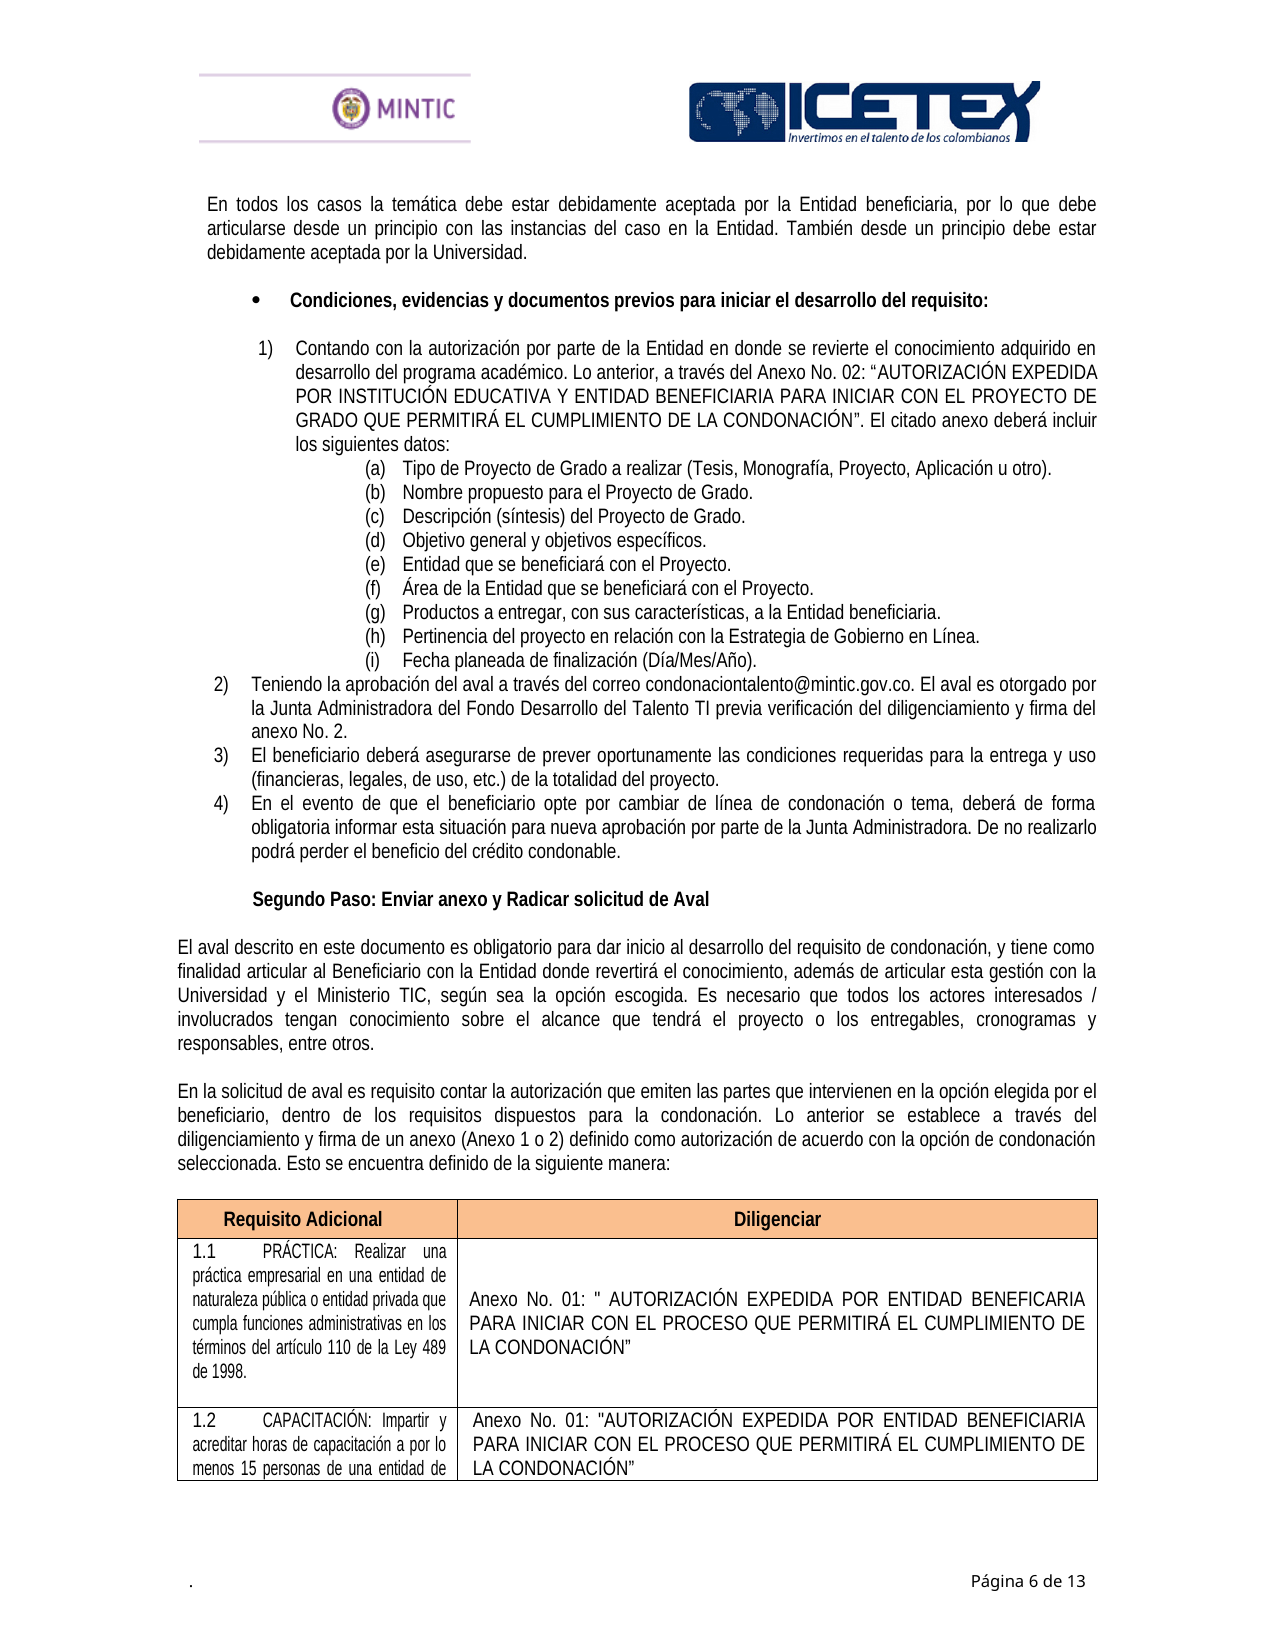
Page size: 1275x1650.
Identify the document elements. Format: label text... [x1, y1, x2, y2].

list Productos a entregar, con sus características, a la Entidad beneficiaria. [365, 599, 1098, 623]
text En la solicitud de aval es requisito contar la autorización que emiten las partes que intervienen en la opción elegida por el beneficiario, dentro de los requisitos dispuestos para la condonación. Lo anterior se establece a través del diligenciamiento y firma de un anexo (Anexo 1 o 2) definido como autorización de acuerdo con la opción de condonación seleccionada. Esto se encuentra definido de la siguiente manera: [177, 1079, 1098, 1174]
list Entidad que se beneficiará con el Proyecto. [365, 552, 1098, 576]
list Pertinencia del proyecto en relación con la Estrategia de Gobierno en Línea. [365, 623, 1098, 647]
text El aval descrito en este documento es obligatorio para dar inicio al desarrollo del requisito de condonación, y tiene como finalidad articular al Beneficiario con la Entidad donde revertirá el conocimiento, además de articular esta gestión con la Universidad y el Ministerio TIC, según sea la opción escogida. Es necesario que todos los actores interesados / involucrados tengan conocimiento sobre el alcance que tendrá el proyecto o los entregables, cronogramas y responsables, entre otros. [177, 935, 1098, 1055]
list Tipo de Proyecto de Grado a realizar (Tesis, Monografía, Proyecto, Aplicación u otro). [365, 456, 1098, 480]
list Teniendo la aprobación del aval a través del correo condonaciontalento@mintic.gov.co. El aval es otorgado por la Junta Administradora del Fondo Desarrollo del Talento TI previa verificación del diligenciamiento y firma del anexo No. 2. [213, 671, 1098, 743]
picture [199, 59, 492, 164]
table_cell Anexo No. 01: "AUTORIZACIÓN EXPEDIDA POR ENTIDAD BENEFICIARIA PARA INICIAR CON EL PROCESO QUE PERMITIRÁ EL CUMPLIMIENTO DE LA CONDONACIÓN” [458, 1408, 1097, 1480]
picture [687, 81, 1040, 142]
table_header Diligenciar [458, 1200, 1097, 1238]
table_cell PRÁCTICA: Realizar una práctica empresarial en una entidad de naturaleza pública o entidad privada que cumpla funciones administrativas en los términos del artículo 110 de la Ley 489 de 1998. [178, 1239, 457, 1407]
list Condiciones, evidencias y documentos previos para iniciar el desarrollo del requisito: [252, 288, 1098, 312]
list Contando con la autorización por parte de la Entidad en donde se revierte el conocimiento adquirido en desarrollo del programa académico. Lo anterior, a través del Anexo No. 02: “AUTORIZACIÓN EXPEDIDA POR INSTITUCIÓN EDUCATIVA Y ENTIDAD BENEFICIARIA PARA INICIAR CON EL PROYECTO DE GRADO QUE PERMITIRÁ EL CUMPLIMIENTO DE LA CONDONACIÓN”. El citado anexo deberá incluir los siguientes datos: [258, 336, 1098, 456]
list Área de la Entidad que se beneficiará con el Proyecto. [365, 576, 1098, 599]
list El beneficiario deberá asegurarse de prever oportunamente las condiciones requeridas para la entrega y uso (financieras, legales, de uso, etc.) de la totalidad del proyecto. [213, 743, 1098, 791]
table_cell Anexo No. 01: " AUTORIZACIÓN EXPEDIDA POR ENTIDAD BENEFICARIA PARA INICIAR CON EL PROCESO QUE PERMITIRÁ EL CUMPLIMIENTO DE LA CONDONACIÓN” [458, 1239, 1097, 1407]
list En el evento de que el beneficiario opte por cambiar de línea de condonación o tema, deberá de forma obligatoria informar esta situación para nueva aprobación por parte de la Junta Administradora. De no realizarlo podrá perder el beneficio del crédito condonable. [213, 791, 1098, 863]
table_header Requisito Adicional [178, 1200, 457, 1238]
list En todos los casos la temática debe estar debidamente aceptada por la Entidad beneficiaria, por lo que debe articularse desde un principio con las instancias del caso en la Entidad. También desde un principio debe estar debidamente aceptada por la Universidad. [207, 192, 1098, 264]
list Objetivo general y objetivos específicos. [365, 528, 1098, 552]
list Descripción (síntesis) del Proyecto de Grado. [365, 504, 1098, 528]
subtitle Segundo Paso: Enviar anexo y Radicar solicitud de Aval [252, 887, 1098, 911]
list Fecha planeada de finalización (Día/Mes/Año). [365, 647, 1098, 671]
list Nombre propuesto para el Proyecto de Grado. [365, 480, 1098, 504]
